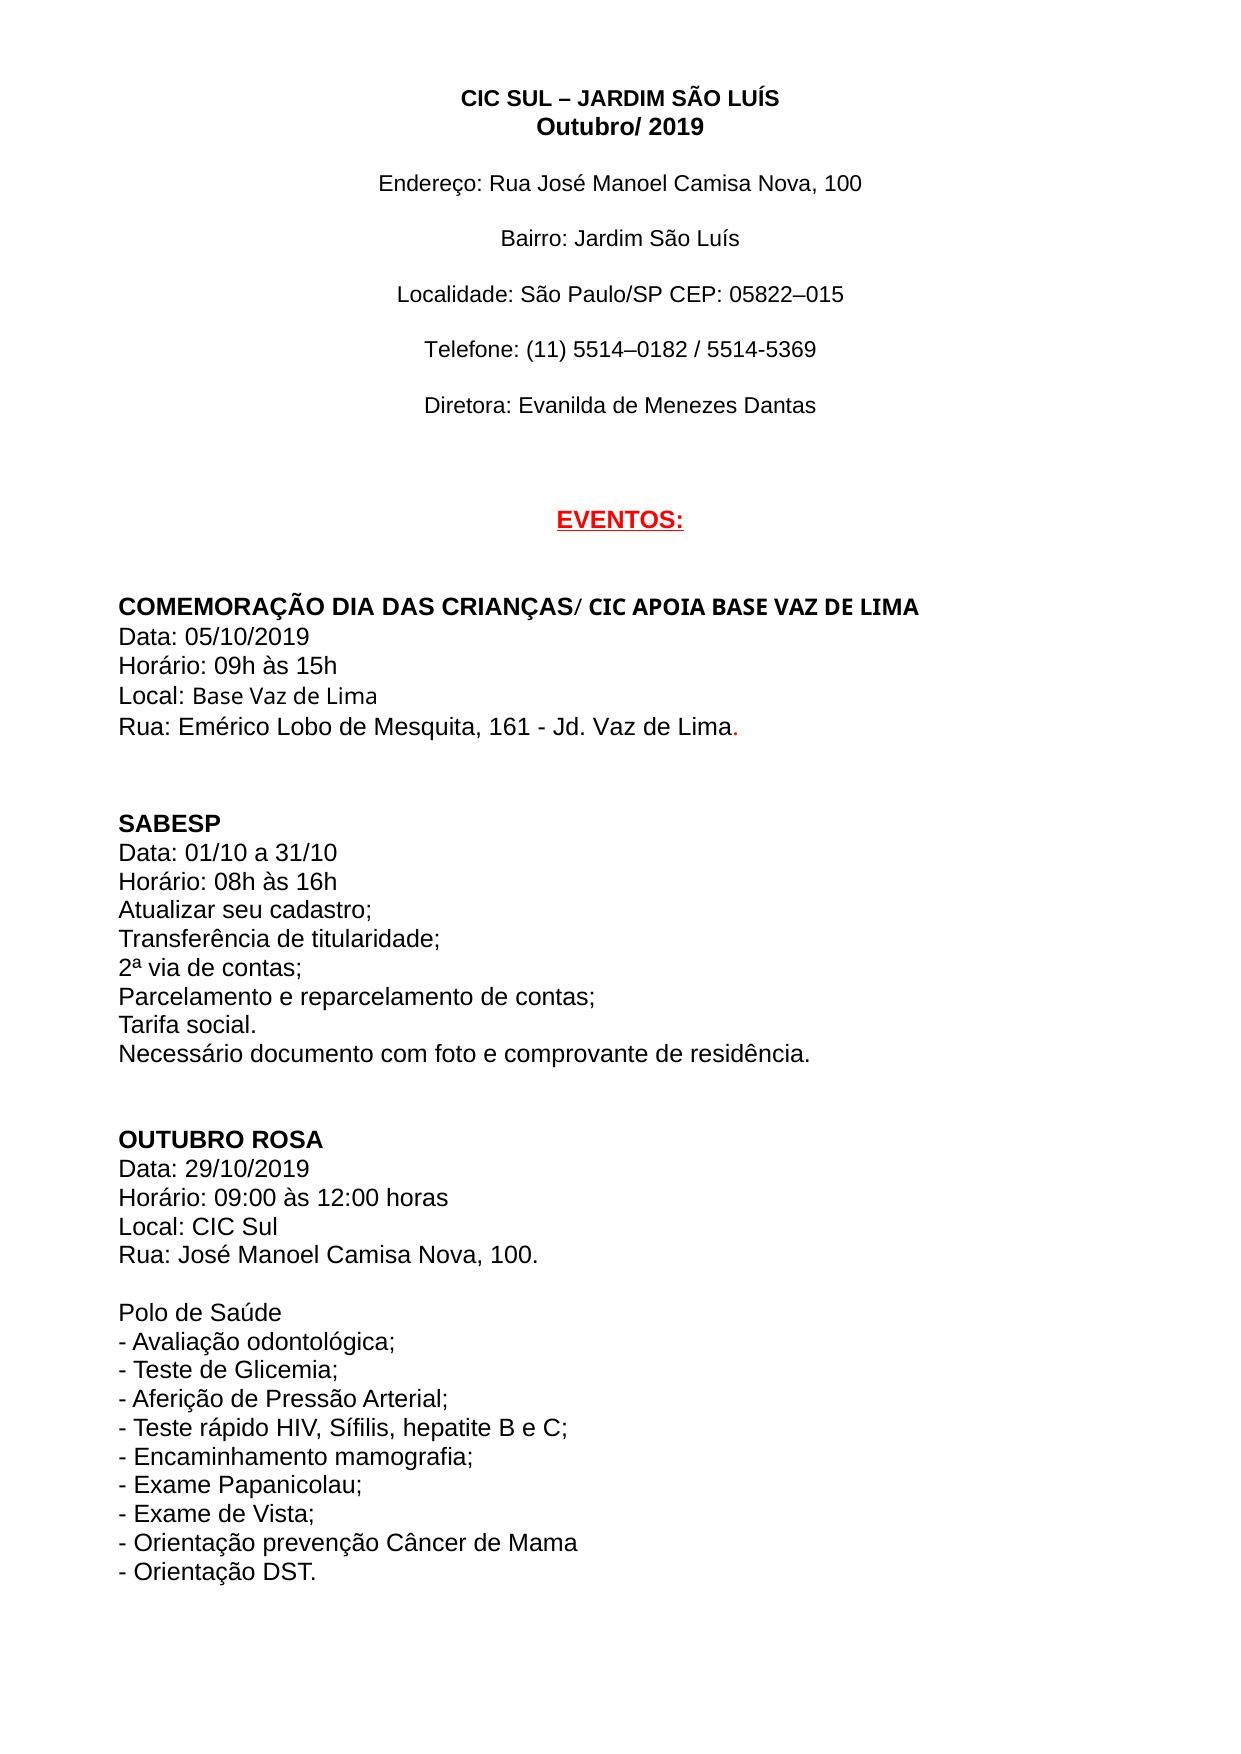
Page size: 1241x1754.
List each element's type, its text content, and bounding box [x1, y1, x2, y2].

text Bairro: Jardim São Luís [118, 225, 1122, 252]
text Horário: 09:00 às 12:00 horas [118, 1183, 1122, 1212]
text Transferência de titularidade; [118, 924, 1122, 953]
text Horário: 08h às 16h [118, 867, 1122, 895]
text - Encaminhamento mamografia; [118, 1442, 1122, 1470]
text - Exame de Vista; [118, 1499, 1122, 1528]
text - Teste rápido HIV, Sífilis, hepatite B e C; [118, 1413, 1122, 1442]
text Data: 29/10/2019 [118, 1154, 1122, 1183]
text Data: 01/10 a 31/10 [118, 838, 1122, 867]
text - Exame Papanicolau; [118, 1470, 1122, 1499]
text Parcelamento e reparcelamento de contas; [118, 982, 1122, 1010]
text Endereço: Rua José Manoel Camisa Nova, 100 [118, 170, 1122, 196]
text SABESP [118, 809, 1122, 838]
text - Orientação DST. [118, 1557, 1122, 1585]
text Horário: 09h às 15h [118, 651, 1122, 680]
text Tarifa social. [118, 1010, 1122, 1039]
text Rua: Emérico Lobo de Mesquita, 161 - Jd. Vaz de Lima. [118, 711, 1122, 742]
text Polo de Saúde [118, 1298, 1122, 1327]
text COMEMORAÇÃO DIA DAS CRIANÇAS/ CIC APOIA BASE VAZ DE LIMA [118, 591, 1122, 622]
text Telefone: (11) 5514–0182 / 5514-5369 [118, 336, 1122, 363]
text - Aferição de Pressão Arterial; [118, 1384, 1122, 1413]
text Rua: José Manoel Camisa Nova, 100. [118, 1240, 1122, 1269]
text - Avaliação odontológica; [118, 1327, 1122, 1355]
text Local: CIC Sul [118, 1212, 1122, 1240]
text OUTUBRO ROSA [118, 1125, 1122, 1154]
text - Teste de Glicemia; [118, 1355, 1122, 1384]
text Local: Base Vaz de Lima [118, 680, 1122, 711]
text Data: 05/10/2019 [118, 622, 1122, 651]
text Localidade: São Paulo/SP CEP: 05822–015 [118, 281, 1122, 307]
text Atualizar seu cadastro; [118, 895, 1122, 924]
text Diretora: Evanilda de Menezes Dantas [118, 392, 1122, 418]
text CIC SUL – JARDIM SÃO LUÍS [118, 85, 1122, 112]
text Outubro/ 2019 [118, 112, 1122, 141]
text EVENTOS: [118, 505, 1122, 533]
text - Orientação prevenção Câncer de Mama [118, 1528, 1122, 1557]
text Necessário documento com foto e comprovante de residência. [118, 1039, 1122, 1068]
text 2ª via de contas; [118, 953, 1122, 982]
